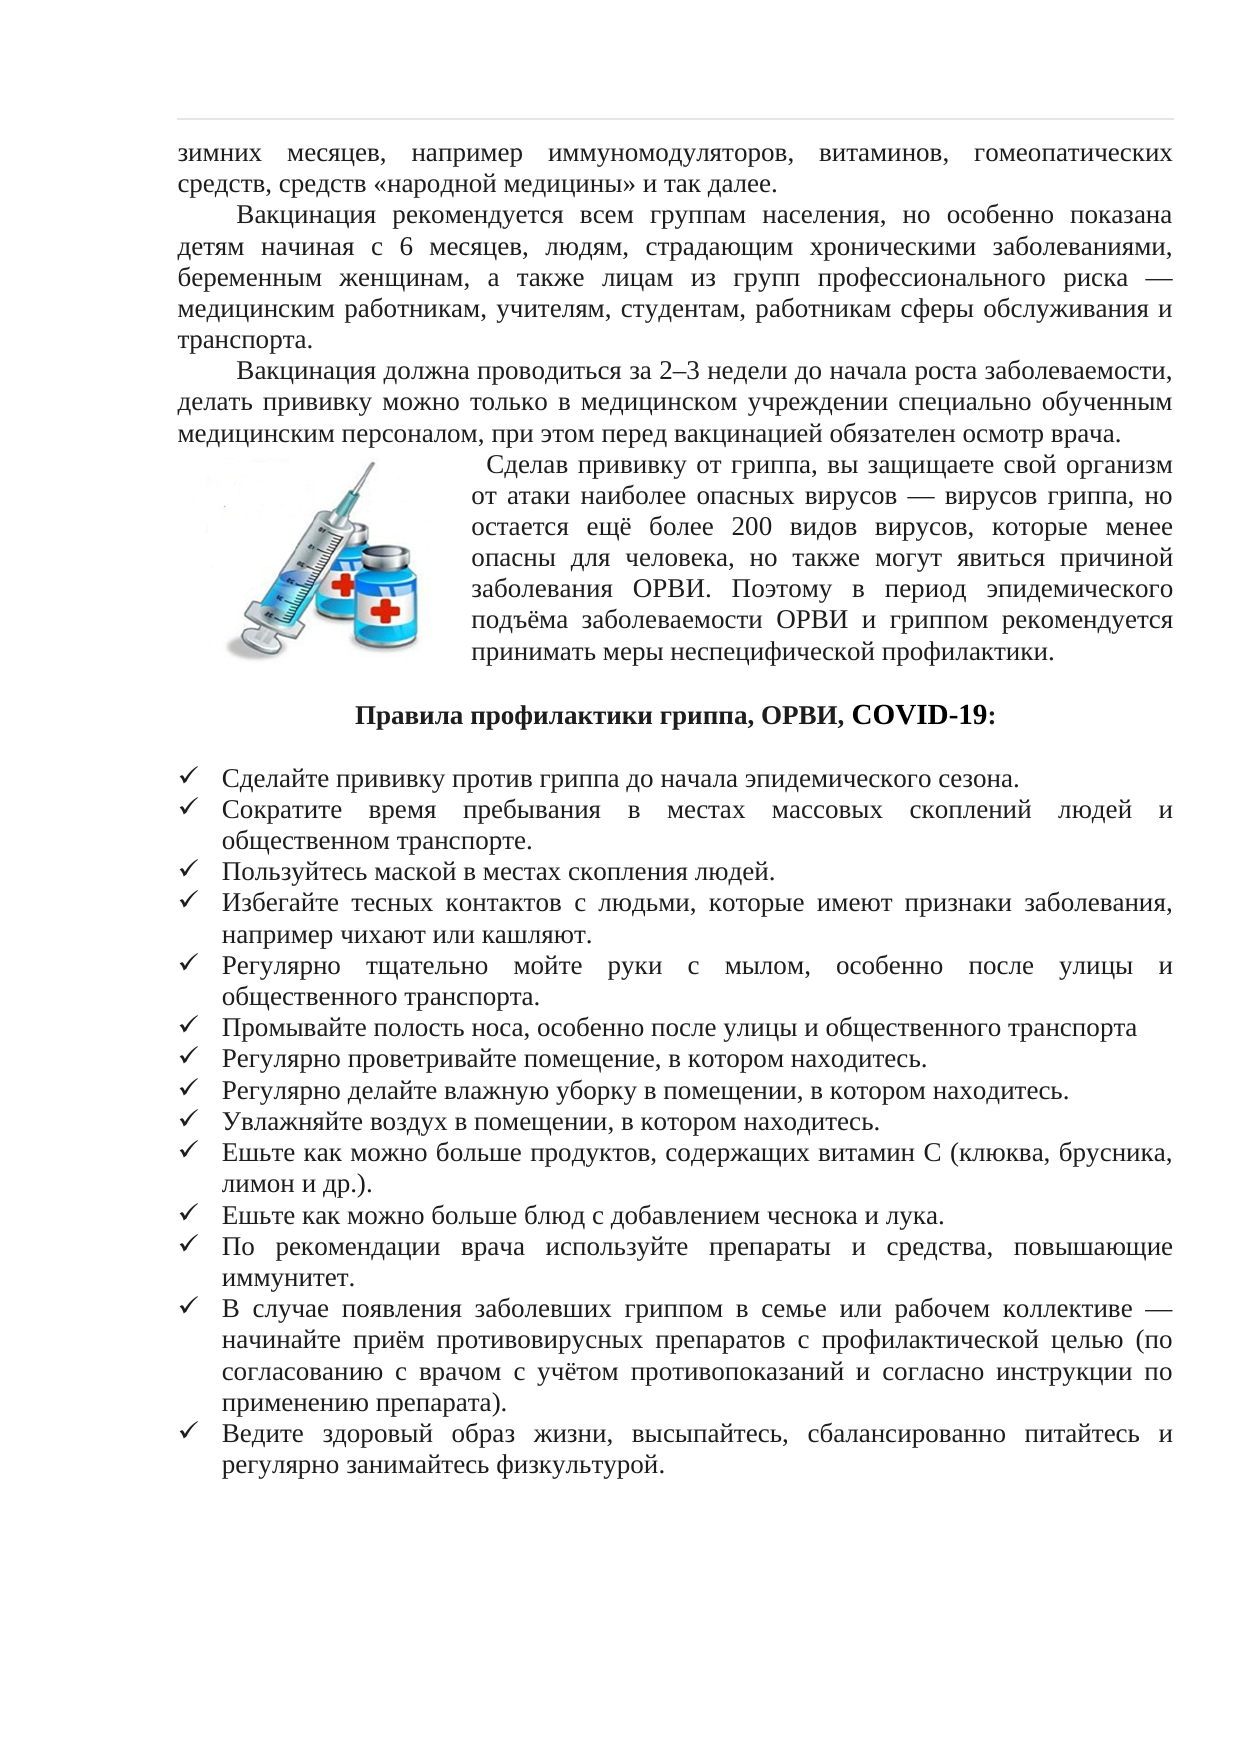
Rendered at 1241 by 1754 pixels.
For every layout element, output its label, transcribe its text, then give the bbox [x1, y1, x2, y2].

list Пользуйтесь маской в местах скопления людей. [177, 837, 1174, 868]
list Регулярно тщательно мойте руки с мылом, особенно после улицы и общественного транспорта. [177, 931, 1174, 993]
picture [191, 458, 453, 677]
text Сделав прививку от гриппа, вы защищаете свой организм от атаки наиболее опасных вирусов — вирусов гриппа, но остается ещё более 200 видов вирусов, которые менее опасны для человека, но также могут явиться причиной заболевания ОРВИ. Поэтому в период эпидемического подъёма заболеваемости ОРВИ и гриппом рекомендуется принимать меры неспецифической профилактики. [177, 429, 1174, 666]
list Увлажняйте воздух в помещении, в котором находитесь. [177, 1087, 1174, 1118]
text Вакцинация рекомендуется всем группам населения, но особенно показана детям начиная с 6 месяцев, людям, страдающим хроническими заболеваниями, беременным женщинам, а также лицам из групп профессионального риска — медицинским работникам, учителям, студентам, работникам сферы обслуживания и транспорта. [177, 180, 1174, 336]
text Правила профилактики гриппа, ОРВИ, COVID-19: [177, 679, 1174, 731]
list Сделайте прививку против гриппа до начала эпидемического сезона. [177, 743, 1174, 775]
list Регулярно проветривайте помещение, в котором находитесь. [177, 1024, 1174, 1056]
list Сократите время пребывания в местах массовых скоплений людей и общественном транспорте. [177, 775, 1174, 837]
list В случае появления заболевших гриппом в семье или рабочем коллективе — начинайте приём противовирусных препаратов с профилактической целью (по согласованию с врачом с учётом противопоказаний и согласно инструкции по применению препарата). [177, 1274, 1174, 1399]
list Избегайте тесных контактов с людьми, которые имеют признаки заболевания, например чихают или кашляют. [177, 868, 1174, 931]
list Регулярно делайте влажную уборку в помещении, в котором находитесь. [177, 1056, 1174, 1087]
list По рекомендации врача используйте препараты и средства, повышающие иммунитет. [177, 1212, 1174, 1274]
text Вакцинация должна проводиться за 2–3 недели до начала роста заболеваемости, делать прививку можно только в медицинском учреждении специально обученным медицинским персоналом, при этом перед вакцинацией обязателен осмотр врача. [177, 336, 1174, 429]
list Ешьте как можно больше продуктов, содержащих витамин С (клюква, брусника, лимон и др.). [177, 1118, 1174, 1181]
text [177, 120, 1174, 180]
list Промывайте полость носа, особенно после улицы и общественного транспорта [177, 993, 1174, 1024]
list Ведите здоровый образ жизни, высыпайтесь, сбалансированно питайтесь и регулярно занимайтесь физкультурой. [177, 1399, 1174, 1479]
list Ешьте как можно больше блюд с добавлением чеснока и лука. [177, 1181, 1174, 1212]
